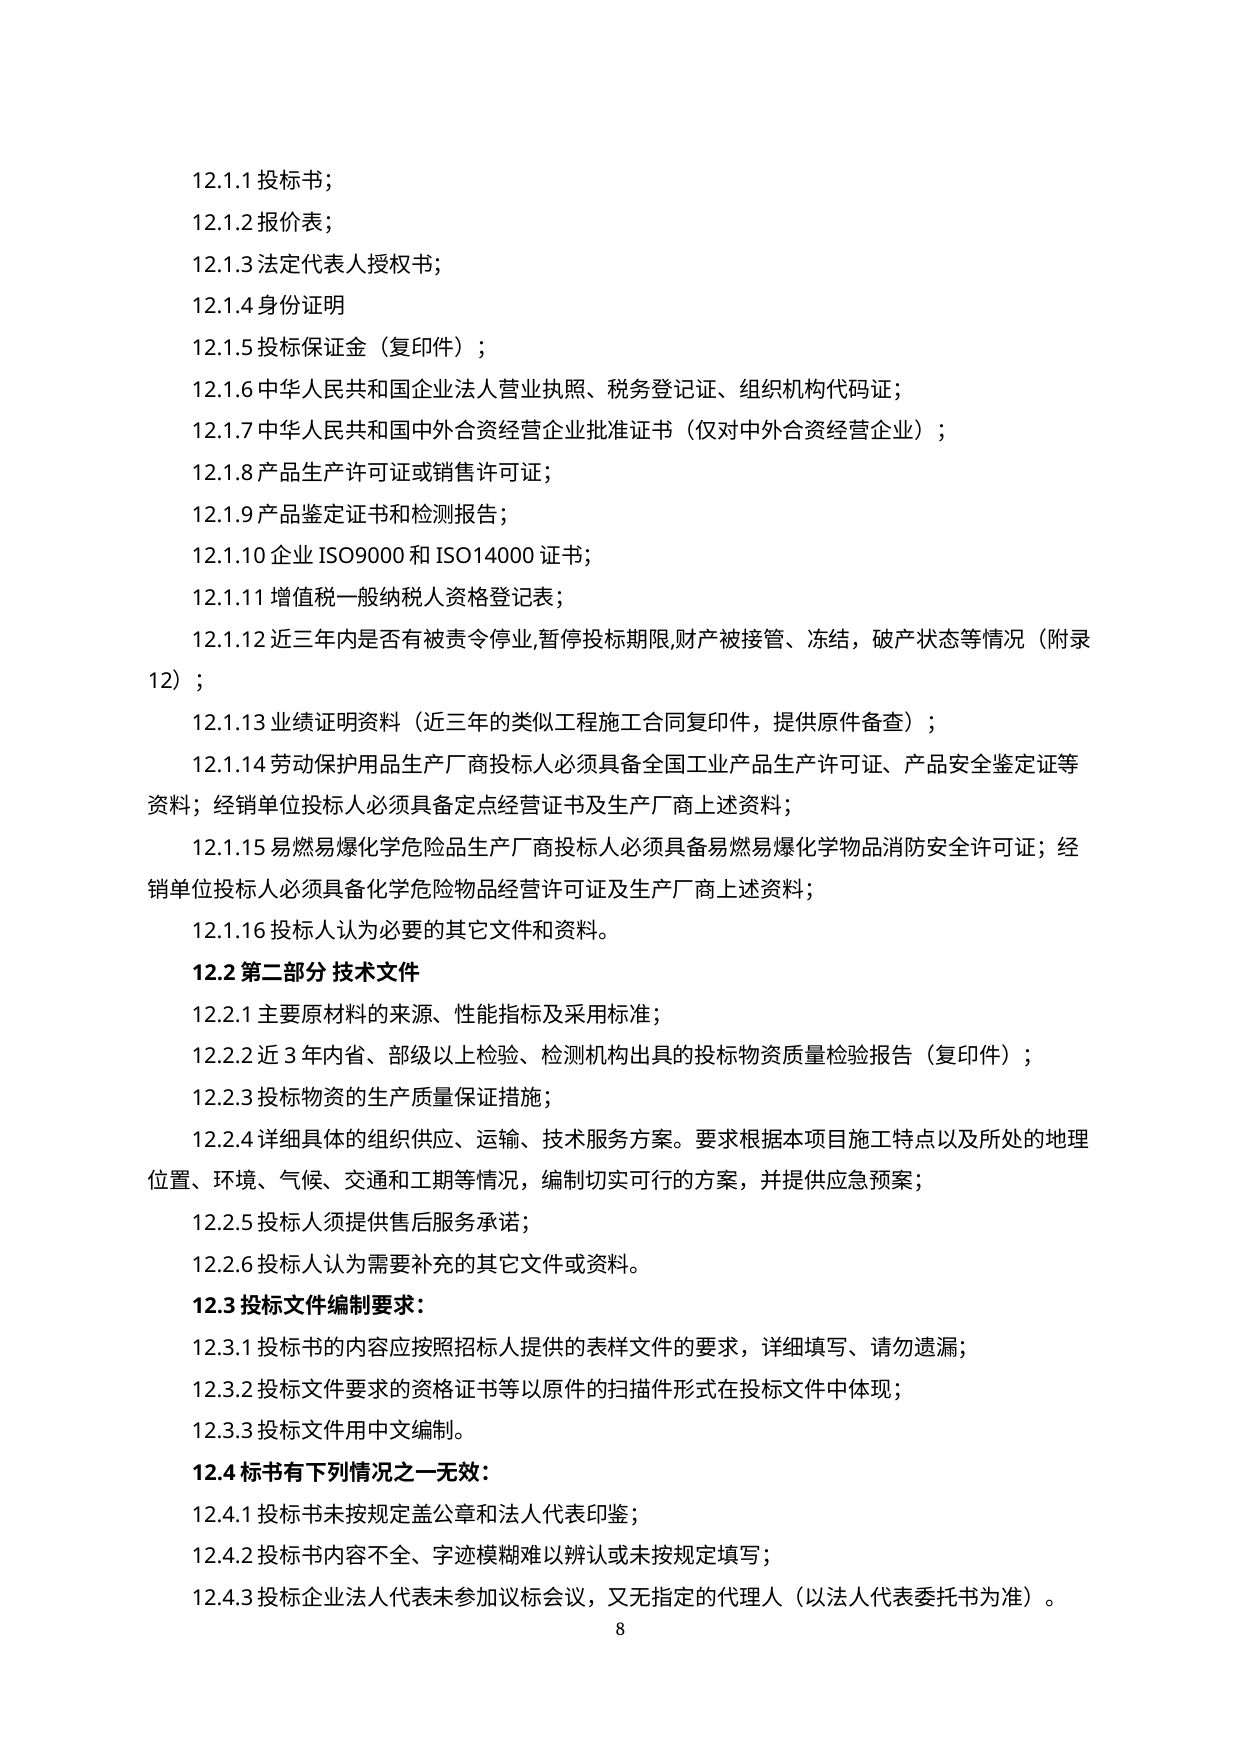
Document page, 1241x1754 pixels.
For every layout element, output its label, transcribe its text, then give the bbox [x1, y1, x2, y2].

text 12.3.2投标文件要求的资格证书等以原件的扫描件形式在投标文件中体现； [148, 1364, 1092, 1405]
text 12.3投标文件编制要求： [148, 1280, 1092, 1322]
text 12.2.5投标人须提供售后服务承诺； [148, 1197, 1092, 1239]
text 12.1.11增值税一般纳税人资格登记表； [148, 572, 1092, 614]
text 12.1.14劳动保护用品生产厂商投标人必须具备全国工业产品生产许可证、产品安全鉴定证等资料；经销单位投标人必须具备定点经营证书及生产厂商上述资料； [148, 739, 1092, 822]
text 12.3.3投标文件用中文编制。 [148, 1405, 1092, 1447]
text 12.2.6投标人认为需要补充的其它文件或资料。 [148, 1239, 1092, 1280]
text 12.4.2投标书内容不全、字迹模糊难以辨认或未按规定填写； [148, 1530, 1092, 1572]
text 12.1.15易燃易爆化学危险品生产厂商投标人必须具备易燃易爆化学物品消防安全许可证；经销单位投标人必须具备化学危险物品经营许可证及生产厂商上述资料； [148, 822, 1092, 905]
text 12.1.5投标保证金（复印件）； [148, 322, 1092, 364]
text 12.2.4详细具体的组织供应、运输、技术服务方案。要求根据本项目施工特点以及所处的地理位置、环境、气候、交通和工期等情况，编制切实可行的方案，并提供应急预案； [148, 1114, 1092, 1197]
text 12.4标书有下列情况之一无效： [148, 1447, 1092, 1489]
text 12.1.9产品鉴定证书和检测报告； [148, 489, 1092, 530]
text 12.1.2报价表； [148, 197, 1092, 239]
text 12.1.8产品生产许可证或销售许可证； [148, 447, 1092, 489]
text 12.1.1投标书； [148, 155, 1092, 197]
text 12.2.2近3年内省、部级以上检验、检测机构出具的投标物资质量检验报告（复印件）； [148, 1030, 1092, 1072]
text 12.4.3投标企业法人代表未参加议标会议，又无指定的代理人（以法人代表委托书为准）。 [148, 1572, 1092, 1614]
text 12.3.1投标书的内容应按照招标人提供的表样文件的要求，详细填写、请勿遗漏； [148, 1322, 1092, 1364]
text 12.1.12近三年内是否有被责令停业,暂停投标期限,财产被接管、冻结，破产状态等情况（附录12）； [148, 614, 1092, 697]
text 12.1.3法定代表人授权书； [148, 239, 1092, 280]
text 12.1.13业绩证明资料（近三年的类似工程施工合同复印件，提供原件备查）； [148, 697, 1092, 739]
text 12.1.16投标人认为必要的其它文件和资料。 [148, 905, 1092, 947]
text 12.1.4身份证明 [148, 280, 1092, 322]
text 12.2.1主要原材料的来源、性能指标及采用标准； [148, 989, 1092, 1030]
text 12.1.10企业ISO9000和ISO14000证书； [148, 530, 1092, 572]
text 12.1.7中华人民共和国中外合资经营企业批准证书（仅对中外合资经营企业）； [148, 405, 1092, 447]
text 12.1.6中华人民共和国企业法人营业执照、税务登记证、组织机构代码证； [148, 364, 1092, 405]
text 12.4.1投标书未按规定盖公章和法人代表印鉴； [148, 1489, 1092, 1530]
text 12.2第二部分 技术文件 [148, 947, 1092, 989]
text 12.2.3投标物资的生产质量保证措施； [148, 1072, 1092, 1114]
